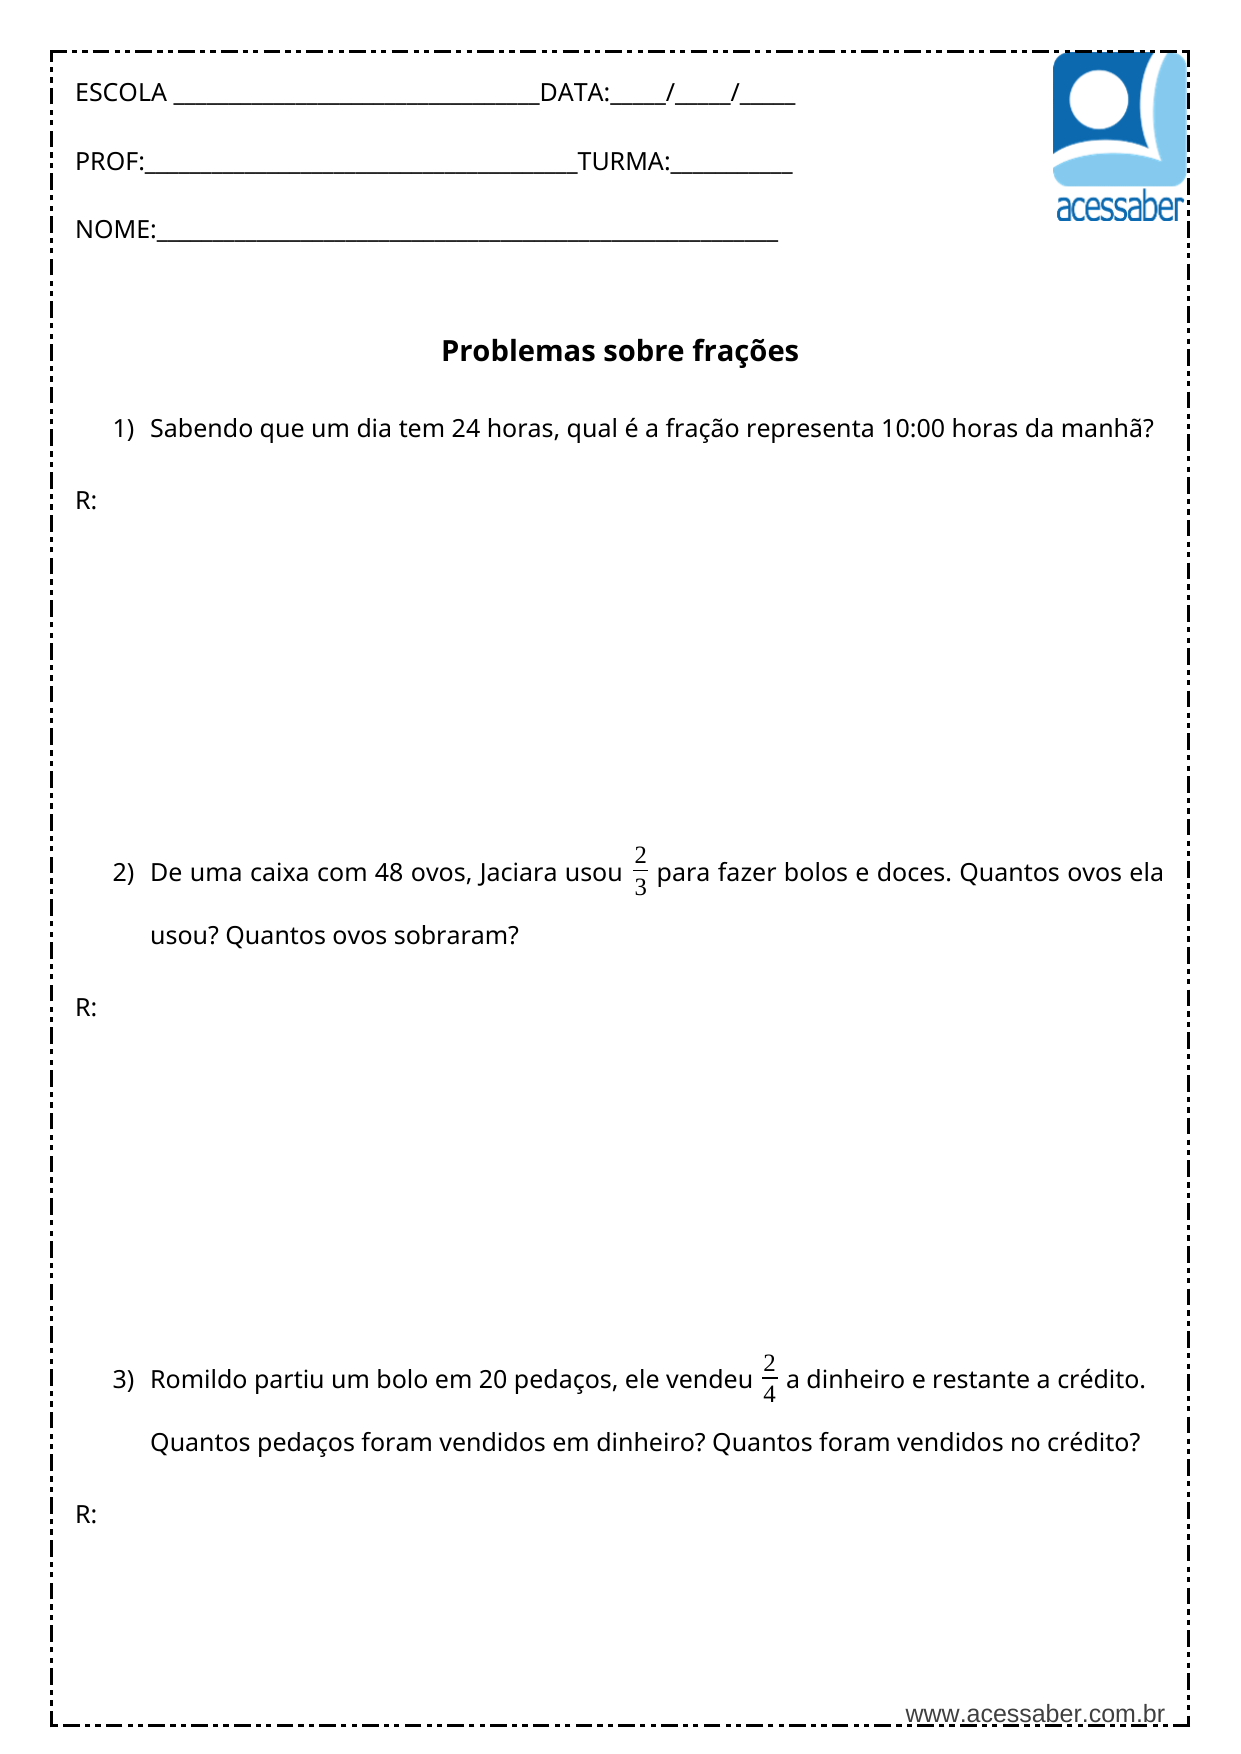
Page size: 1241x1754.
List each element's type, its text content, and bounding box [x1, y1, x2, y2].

text NOME:________________________________________________________ [75, 211, 1165, 245]
text PROF:_______________________________________TURMA:___________ [75, 143, 1165, 177]
text ESCOLA _________________________________DATA:_____/_____/_____ [75, 75, 1165, 109]
list Sabendo que um dia tem 24 horas, qual é a fração representa 10:00 horas da manhã? [112, 411, 1165, 445]
text R: [75, 990, 1165, 1024]
list De uma caixa com 48 ovos, Jaciara usou para fazer bolos e doces. Quantos ovos ela usou? Quantos ovos sobraram? [112, 842, 1165, 952]
list Romildo partiu um bolo em 20 pedaços, ele vendeu a dinheiro e restante a crédito. Quantos pedaços foram vendidos em dinheiro? Quantos foram vendidos no crédito? [112, 1349, 1165, 1459]
text Problemas sobre frações [75, 330, 1165, 370]
picture [1052, 50, 1187, 221]
text R: [75, 1497, 1165, 1531]
text R: [75, 483, 1165, 517]
